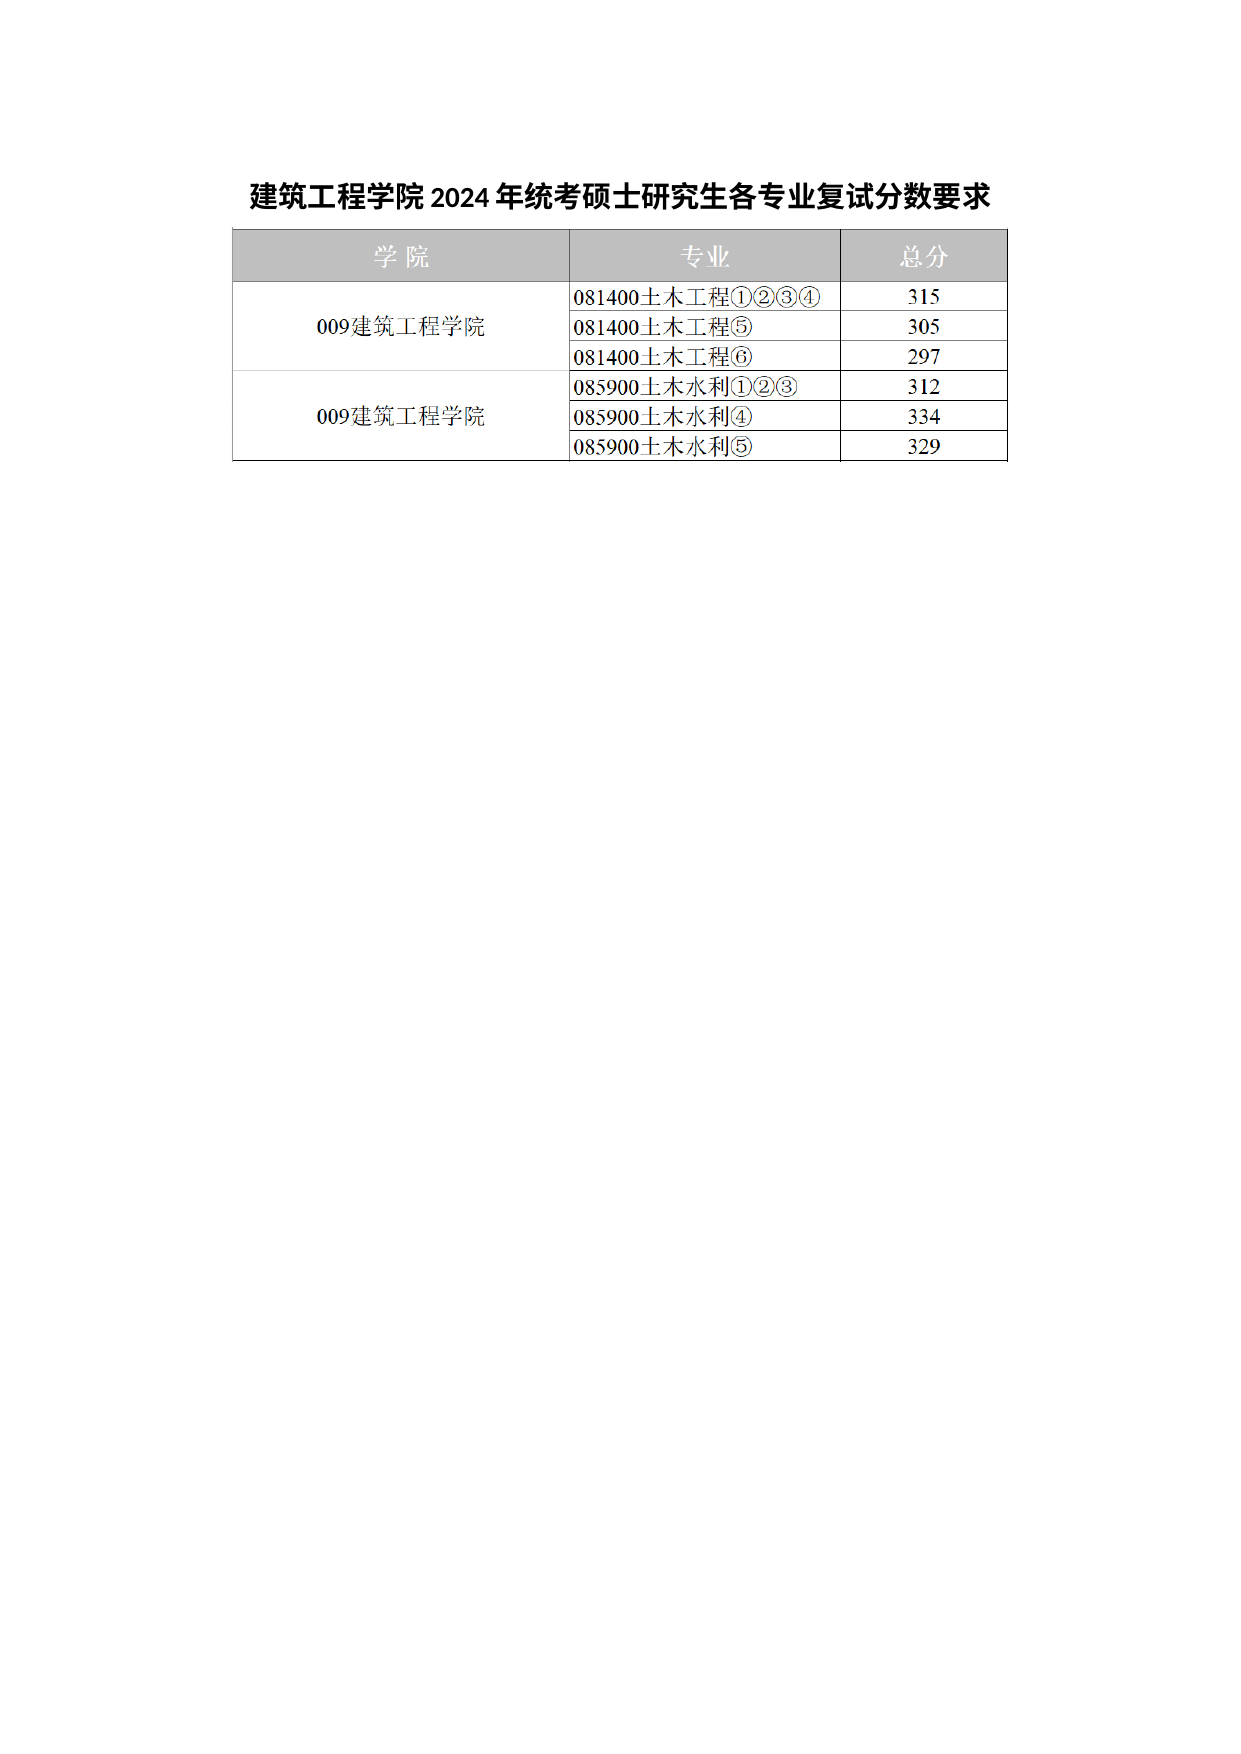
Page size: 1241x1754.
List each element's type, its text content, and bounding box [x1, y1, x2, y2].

text 建筑工程学院2024年统考硕士研究生各专业复试分数要求 [187, 162, 1053, 227]
picture [231, 227, 1009, 462]
